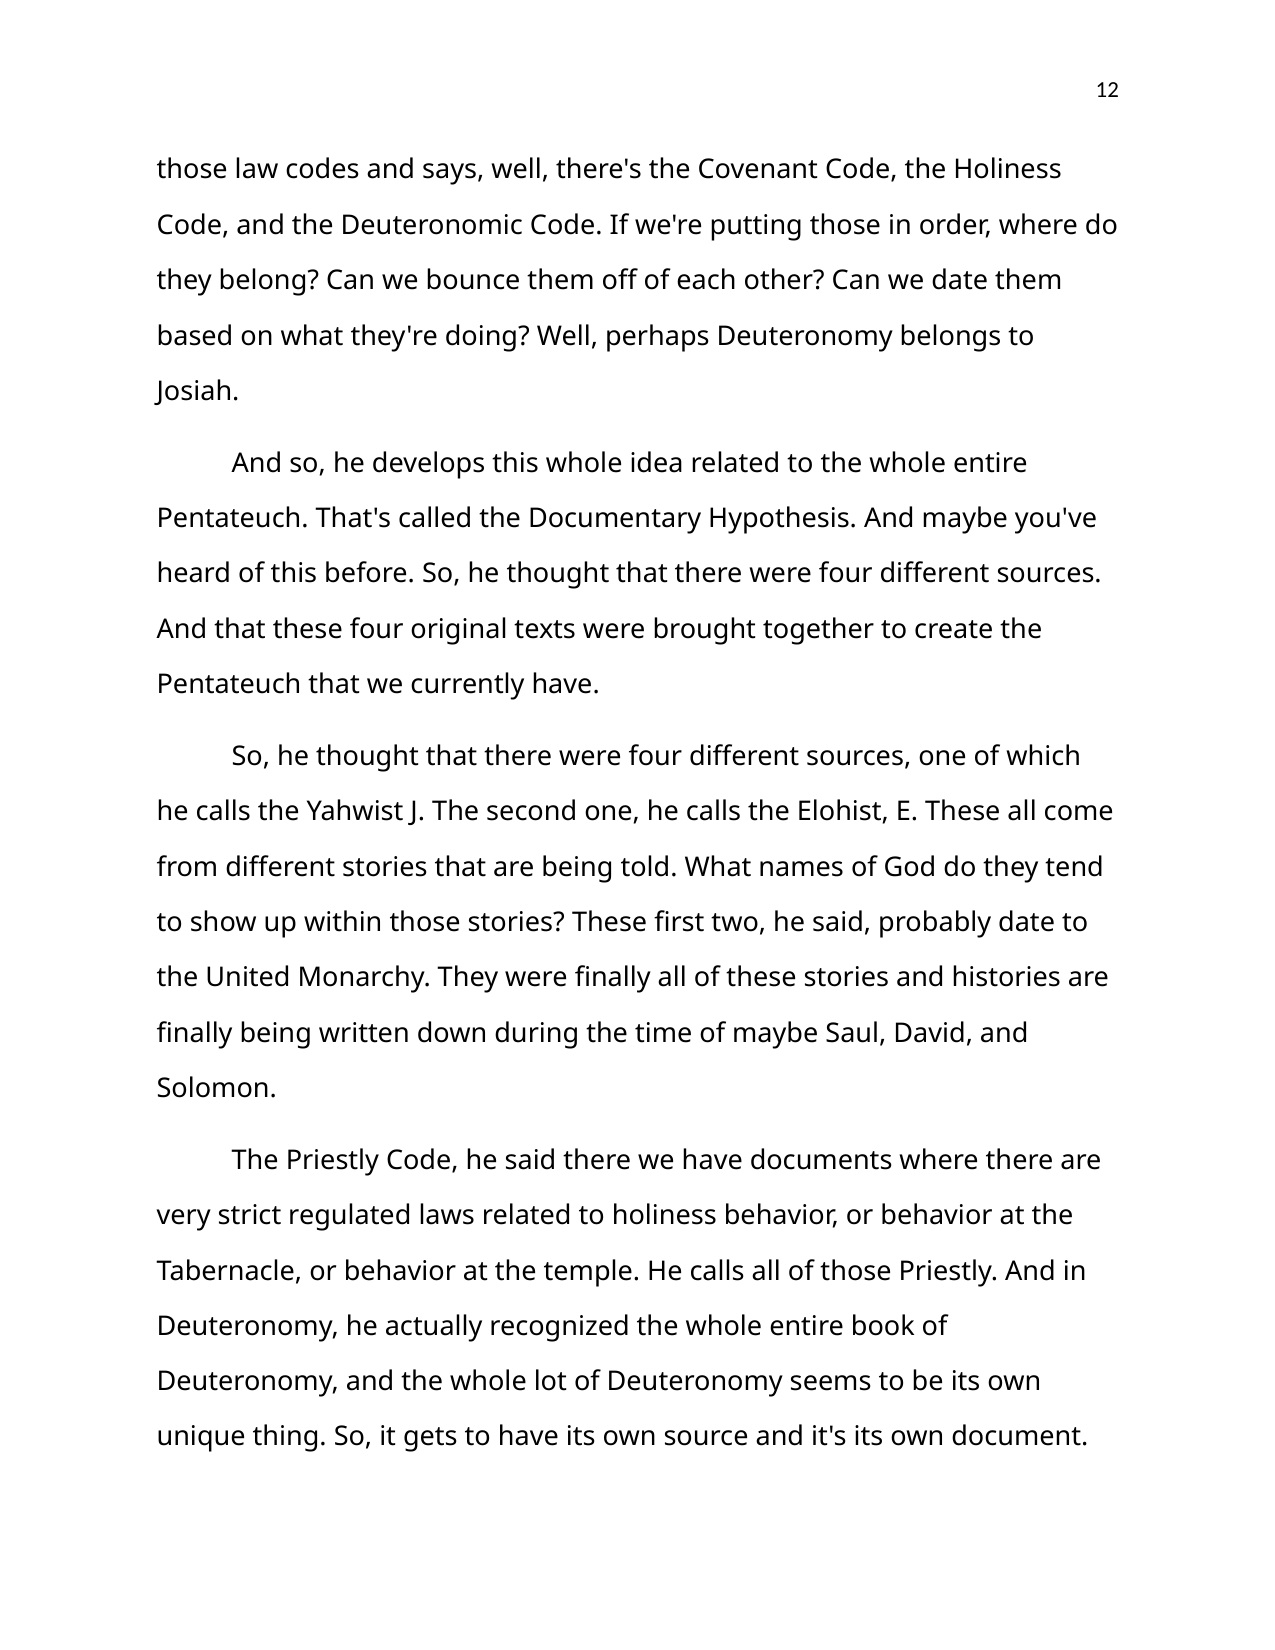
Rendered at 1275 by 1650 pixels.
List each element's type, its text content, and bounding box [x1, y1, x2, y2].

text And so, he develops this whole idea related to the whole entire Pentateuch. That's called the Documentary Hypothesis. And maybe you've heard of this before. So, he thought that there were four different sources. And that these four original texts were brought together to create the Pentateuch that we currently have. [156, 443, 1118, 701]
text The Priestly Code, he said there we have documents where there are very strict regulated laws related to holiness behavior, or behavior at the Tabernacle, or behavior at the temple. He calls all of those Priestly. And in Deuteronomy, he actually recognized the whole entire book of Deuteronomy, and the whole lot of Deuteronomy seems to be its own unique thing. So, it gets to have its own source and it's its own document. [156, 1140, 1118, 1454]
text So, he thought that there were four different sources, one of which he calls the Yahwist J. The second one, he calls the Elohist, E. These all come from different stories that are being told. What names of God do they tend to show up within those stories? These first two, he said, probably date to the United Monarchy. They were finally all of these stories and histories are finally being written down during the time of maybe Saul, David, and Solomon. [156, 736, 1118, 1105]
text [156, 150, 1118, 408]
